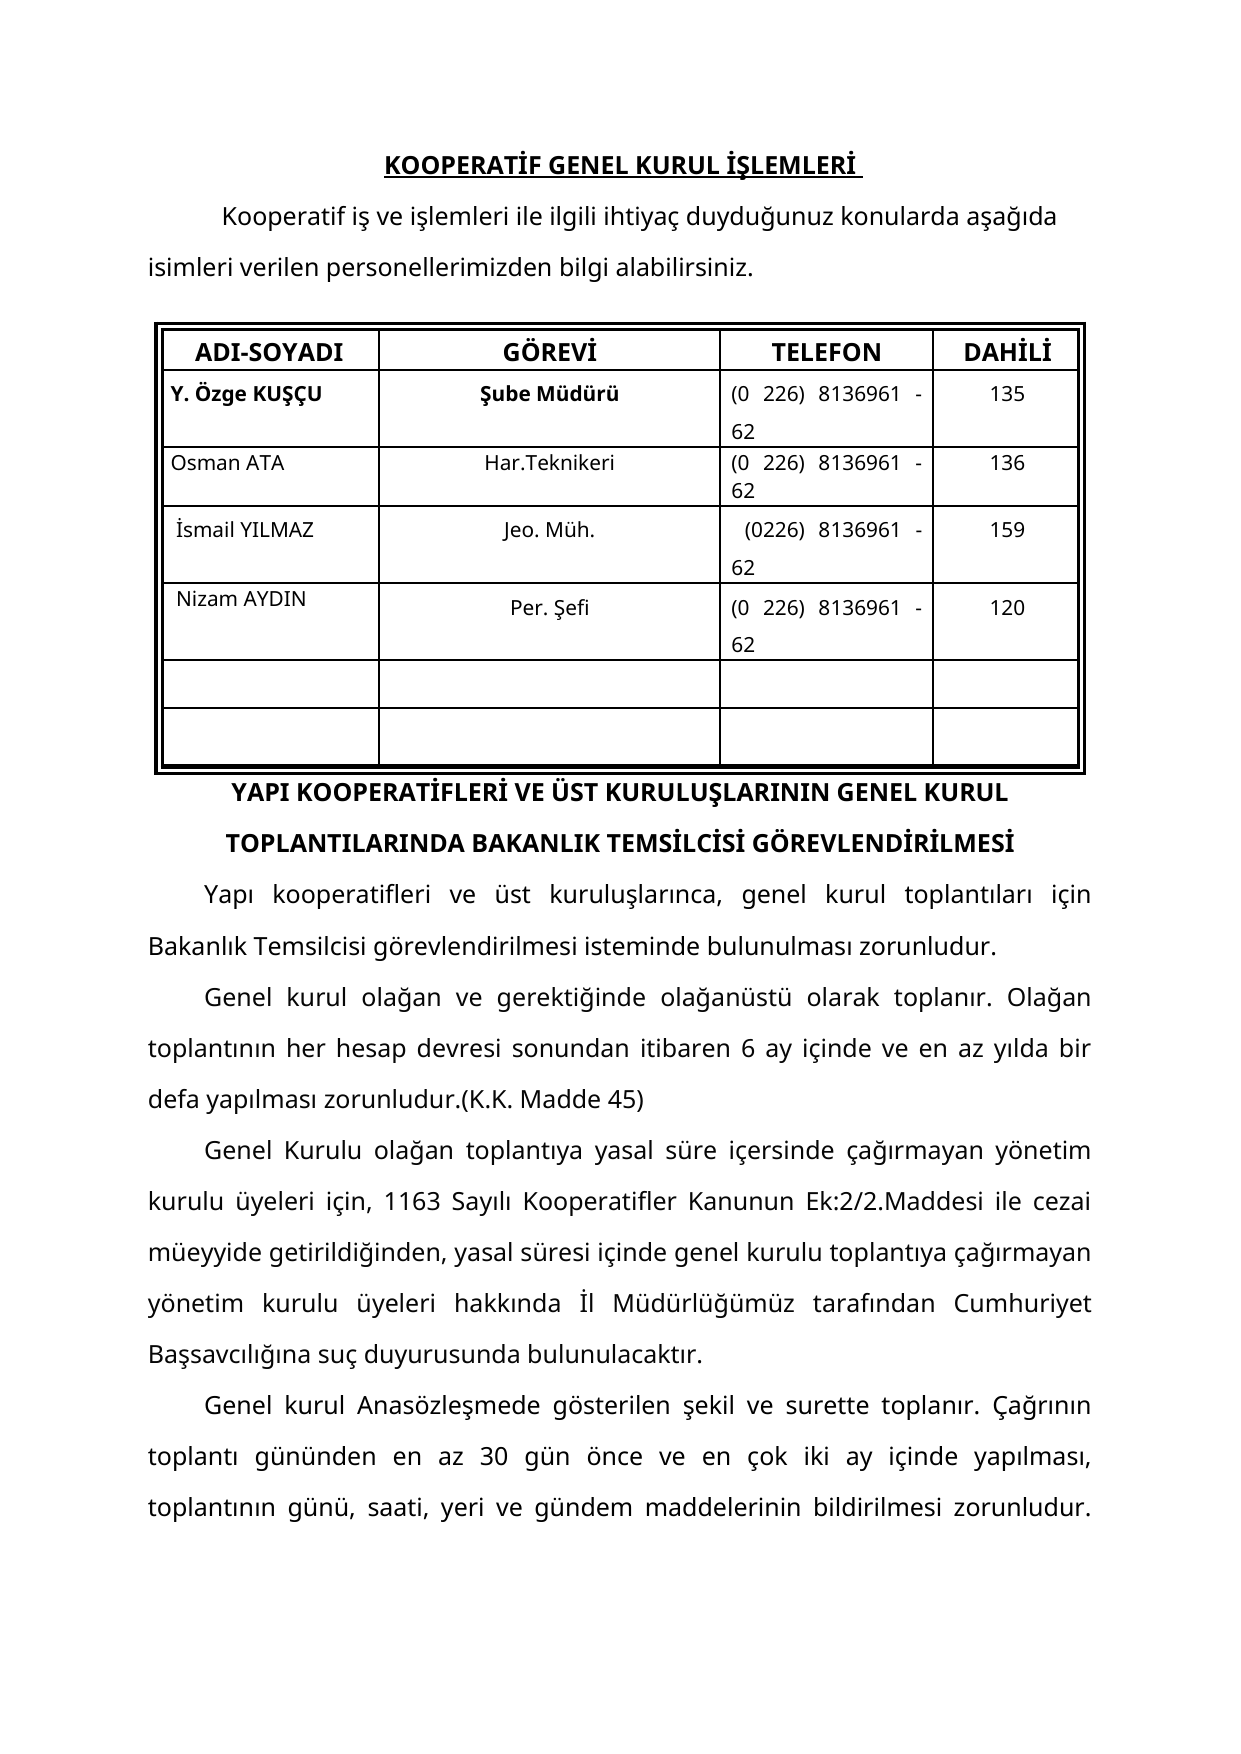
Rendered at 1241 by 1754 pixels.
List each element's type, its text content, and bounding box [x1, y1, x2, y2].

text Kooperatif iş ve işlemleri ile ilgili ihtiyaç duyduğunuz konularda aşağıda isimleri verilen personellerimizden bilgi alabilirsiniz. [148, 199, 1093, 284]
table_cell 120 [934, 584, 1077, 659]
table_cell (0 226) 8136961 - 62 [755, 448, 932, 504]
table_cell [934, 661, 1077, 707]
table_cell Nizam AYDIN [164, 584, 378, 659]
table_cell Jeo. Müh. [380, 507, 719, 582]
table_cell 159 [934, 507, 1077, 582]
table_cell Şube Müdürü [380, 371, 719, 446]
text YAPI KOOPERATİFLERİ VE ÜST KURULUŞLARININ GENEL KURUL [148, 775, 1093, 809]
table_cell Per. Şefi [380, 584, 719, 659]
text KOOPERATİF GENEL KURUL İŞLEMLERİ [148, 148, 1093, 182]
text TOPLANTILARINDA BAKANLIK TEMSİLCİSİ GÖREVLENDİRİLMESİ [148, 826, 1093, 860]
table_cell [164, 709, 378, 764]
table_cell [380, 709, 719, 764]
table_cell [380, 661, 719, 707]
table_cell İsmail YILMAZ [164, 507, 378, 582]
table_cell [721, 709, 932, 764]
text Genel Kurulu olağan toplantıya yasal süre içersinde çağırmayan yönetim kurulu üyeleri için, 1163 Sayılı Kooperatifler Kanunun Ek:2/2.Maddesi ile cezai müeyyide getirildiğinden, yasal süresi içinde genel kurulu toplantıya çağırmayan yönetim kurulu üyeleri hakkında İl Müdürlüğümüz tarafından Cumhuriyet Başsavcılığına suç duyurusunda bulunulacaktır. [148, 1132, 1093, 1371]
table_cell Osman ATA [164, 448, 378, 504]
table_cell 136 [934, 448, 1077, 504]
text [148, 1387, 1093, 1524]
table_header GÖREVİ [380, 331, 719, 368]
table_cell [721, 661, 932, 707]
table_cell 135 [934, 371, 1077, 446]
table_cell Y. Özge KUŞÇU [164, 371, 378, 446]
table_cell (0226) 8136961 - 62 [721, 507, 932, 582]
table_header TELEFON [721, 331, 932, 368]
text Yapı kooperatifleri ve üst kuruluşlarınca, genel kurul toplantıları için Bakanlık Temsilcisi görevlendirilmesi isteminde bulunulması zorunludur. [148, 877, 1093, 962]
table_cell [934, 709, 1077, 764]
table_header DAHİLİ [933, 325, 1081, 368]
table_cell (0 226) 8136961 - 62 [721, 584, 932, 659]
table_cell [164, 661, 378, 707]
table_cell Har.Teknikeri [380, 448, 719, 504]
table_cell (0 226) 8136961 - 62 [721, 371, 932, 446]
text Genel kurul olağan ve gerektiğinde olağanüstü olarak toplanır. Olağan toplantının her hesap devresi sonundan itibaren 6 ay içinde ve en az yılda bir defa yapılması zorunludur.(K.K. Madde 45) [148, 979, 1093, 1115]
table_header ADI-SOYADI [159, 325, 379, 368]
